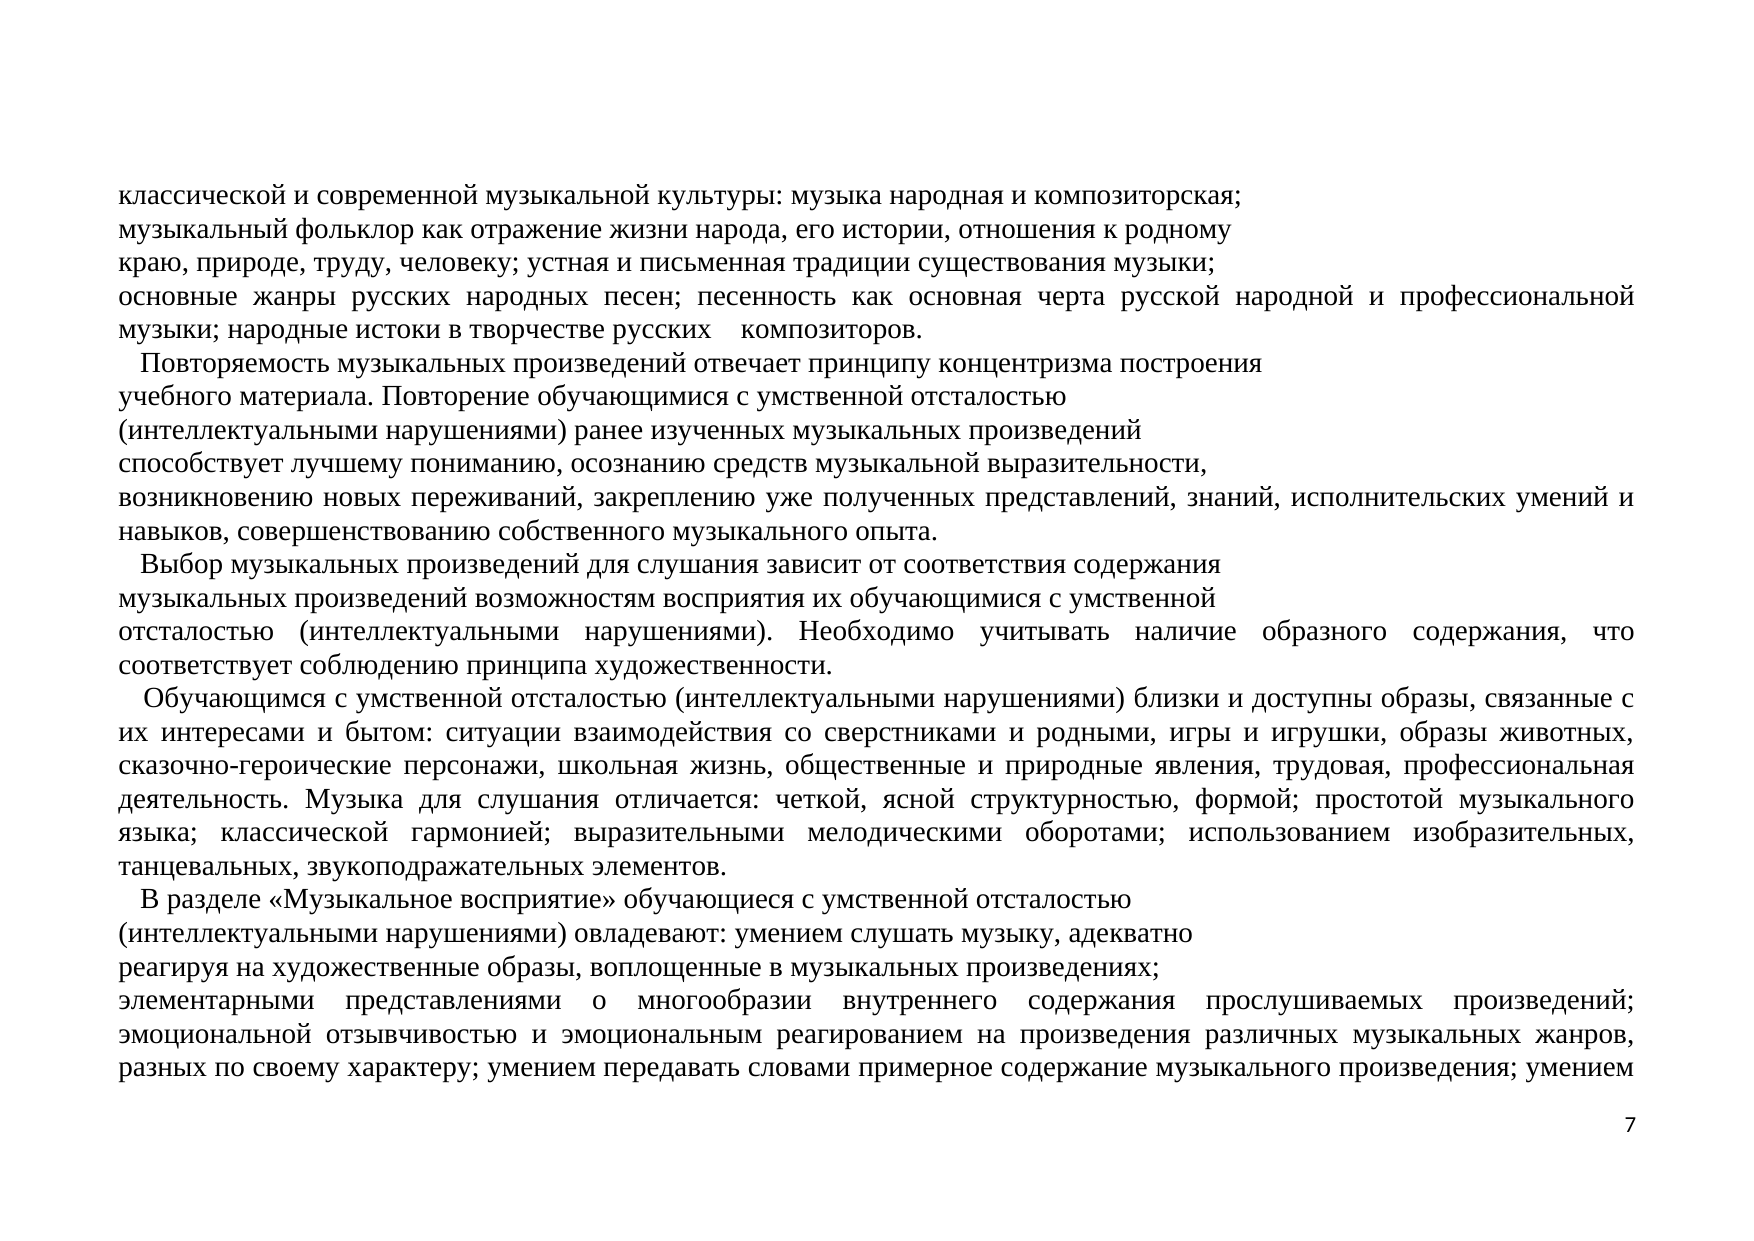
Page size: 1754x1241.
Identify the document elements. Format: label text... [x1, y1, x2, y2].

text реагируя на художественные образы, воплощенные в музыкальных произведениях; [118, 949, 1636, 982]
text Повторяемость музыкальных произведений отвечает принципу концентризма построения [118, 345, 1636, 378]
text Обучающимся с умственной отсталостью (интеллектуальными нарушениями) близки и доступны образы, связанные с их интересами и бытом: ситуации взаимодействия со сверстниками и родными, игры и игрушки, образы животных, сказочно-героические персонажи, школьная жизнь, общественные и природные явления, трудовая, профессиональная деятельность. Музыка для слушания отличается: четкой, ясной структурностью, формой; простотой музыкального языка; классической гармонией; выразительными мелодическими оборотами; использованием изобразительных, танцевальных, звукоподражательных элементов. [118, 680, 1636, 882]
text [118, 982, 1636, 1083]
text отсталостью (интеллектуальными нарушениями). Необходимо учитывать наличие образного содержания, что соответствует соблюдению принципа художественности. [118, 613, 1636, 680]
text возникновению новых переживаний, закреплению уже полученных представлений, знаний, исполнительских умений и навыков, совершенствованию собственного музыкального опыта. [118, 479, 1636, 546]
text способствует лучшему пониманию, осознанию средств музыкальной выразительности, [118, 446, 1636, 479]
text В разделе «Музыкальное восприятие» обучающиеся с умственной отсталостью [118, 882, 1636, 915]
text музыкальный фольклор как отражение жизни народа, его истории, отношения к родному [118, 211, 1636, 244]
text классической и современной музыкальной культуры: музыка народная и композиторская; [118, 177, 1636, 211]
text музыкальных произведений возможностям восприятия их обучающимися с умственной [118, 580, 1636, 613]
text основные жанры русских народных песен; песенность как основная черта русской народной и профессиональной музыки; народные истоки в творчестве русских композиторов. [118, 278, 1636, 345]
text (интеллектуальными нарушениями) овладевают: умением слушать музыку, адекватно [118, 915, 1636, 949]
text Выбор музыкальных произведений для слушания зависит от соответствия содержания [118, 546, 1636, 580]
text краю, природе, труду, человеку; устная и письменная традиции существования музыки; [118, 244, 1636, 278]
text учебного материала. Повторение обучающимися с умственной отсталостью [118, 378, 1636, 412]
text (интеллектуальными нарушениями) ранее изученных музыкальных произведений [118, 412, 1636, 446]
